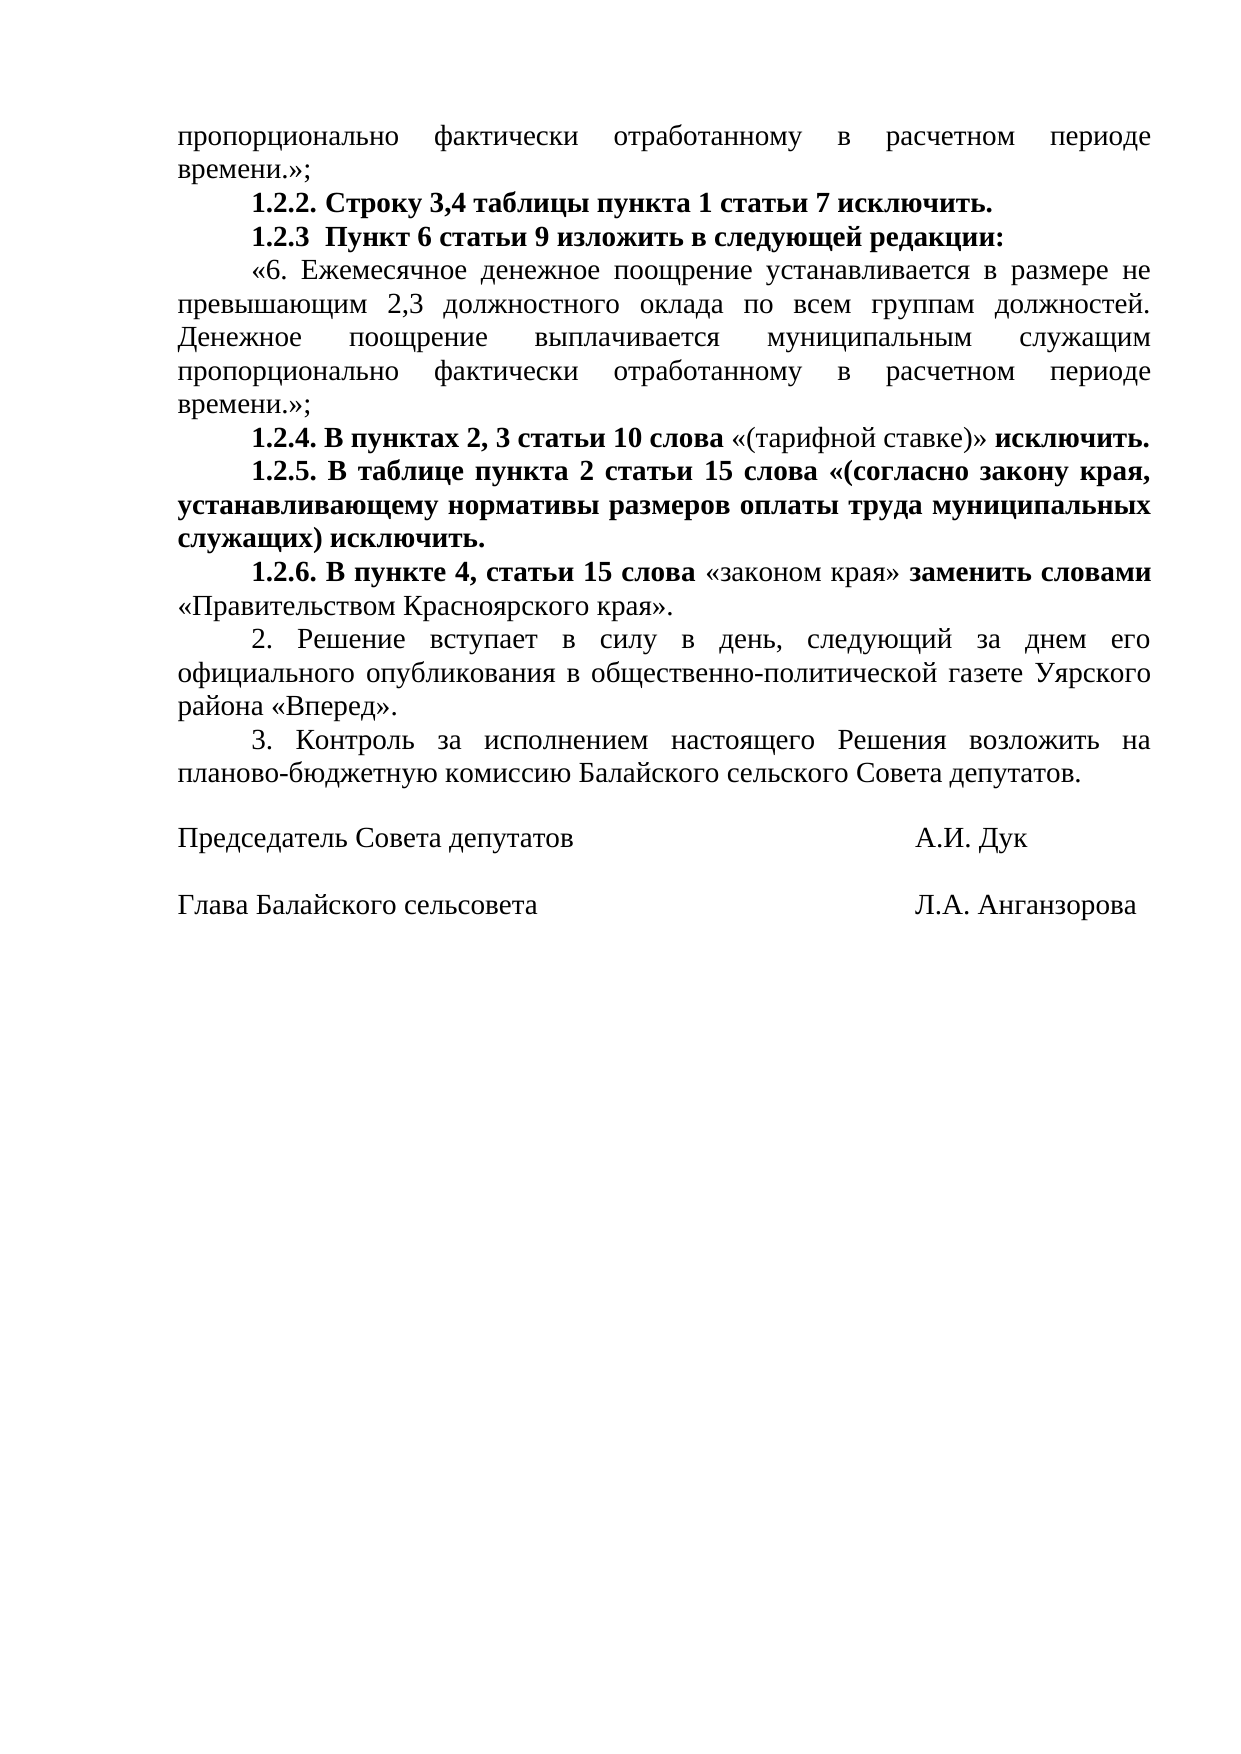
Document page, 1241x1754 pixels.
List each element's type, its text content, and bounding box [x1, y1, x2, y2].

text 3. Контроль за исполнением настоящего Решения возложить на планово-бюджетную комиссию Балайского сельского Совета депутатов. [177, 722, 1152, 789]
list Строку 3,4 таблицы пункта 1 статьи 7 исключить. [177, 185, 1152, 219]
list 1.2.4. В пунктах 2, 3 статьи 10 слова «(тарифной ставке)» исключить. [177, 420, 1152, 453]
text Председатель Совета депутатов А.И. Дук [177, 820, 1152, 854]
text 1.2.6. В пункте 4, статьи 15 слова «законом края» заменить словами «Правительством Красноярского края». [177, 554, 1152, 621]
list Пункт 6 статьи 9 изложить в следующей редакции: [251, 219, 1152, 252]
text 1.2.5. В таблице пункта 2 статьи 15 слова «(согласно закону края, устанавливающему нормативы размеров оплаты труда муниципальных служащих) исключить. [177, 453, 1152, 554]
text 2. Решение вступает в силу в день, следующий за днем его официального опубликования в общественно-политической газете Уярского района «Вперед». [177, 621, 1152, 722]
text Глава Балайского сельсовета Л.А. Анганзорова [177, 887, 1152, 921]
list «6. Ежемесячное денежное поощрение устанавливается в размере не превышающим 2,3 должностного оклада по всем группам должностей. Денежное поощрение выплачивается муниципальным служащим пропорционально фактически отработанному в расчетном периоде времени.»; [177, 252, 1152, 420]
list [177, 118, 1152, 185]
